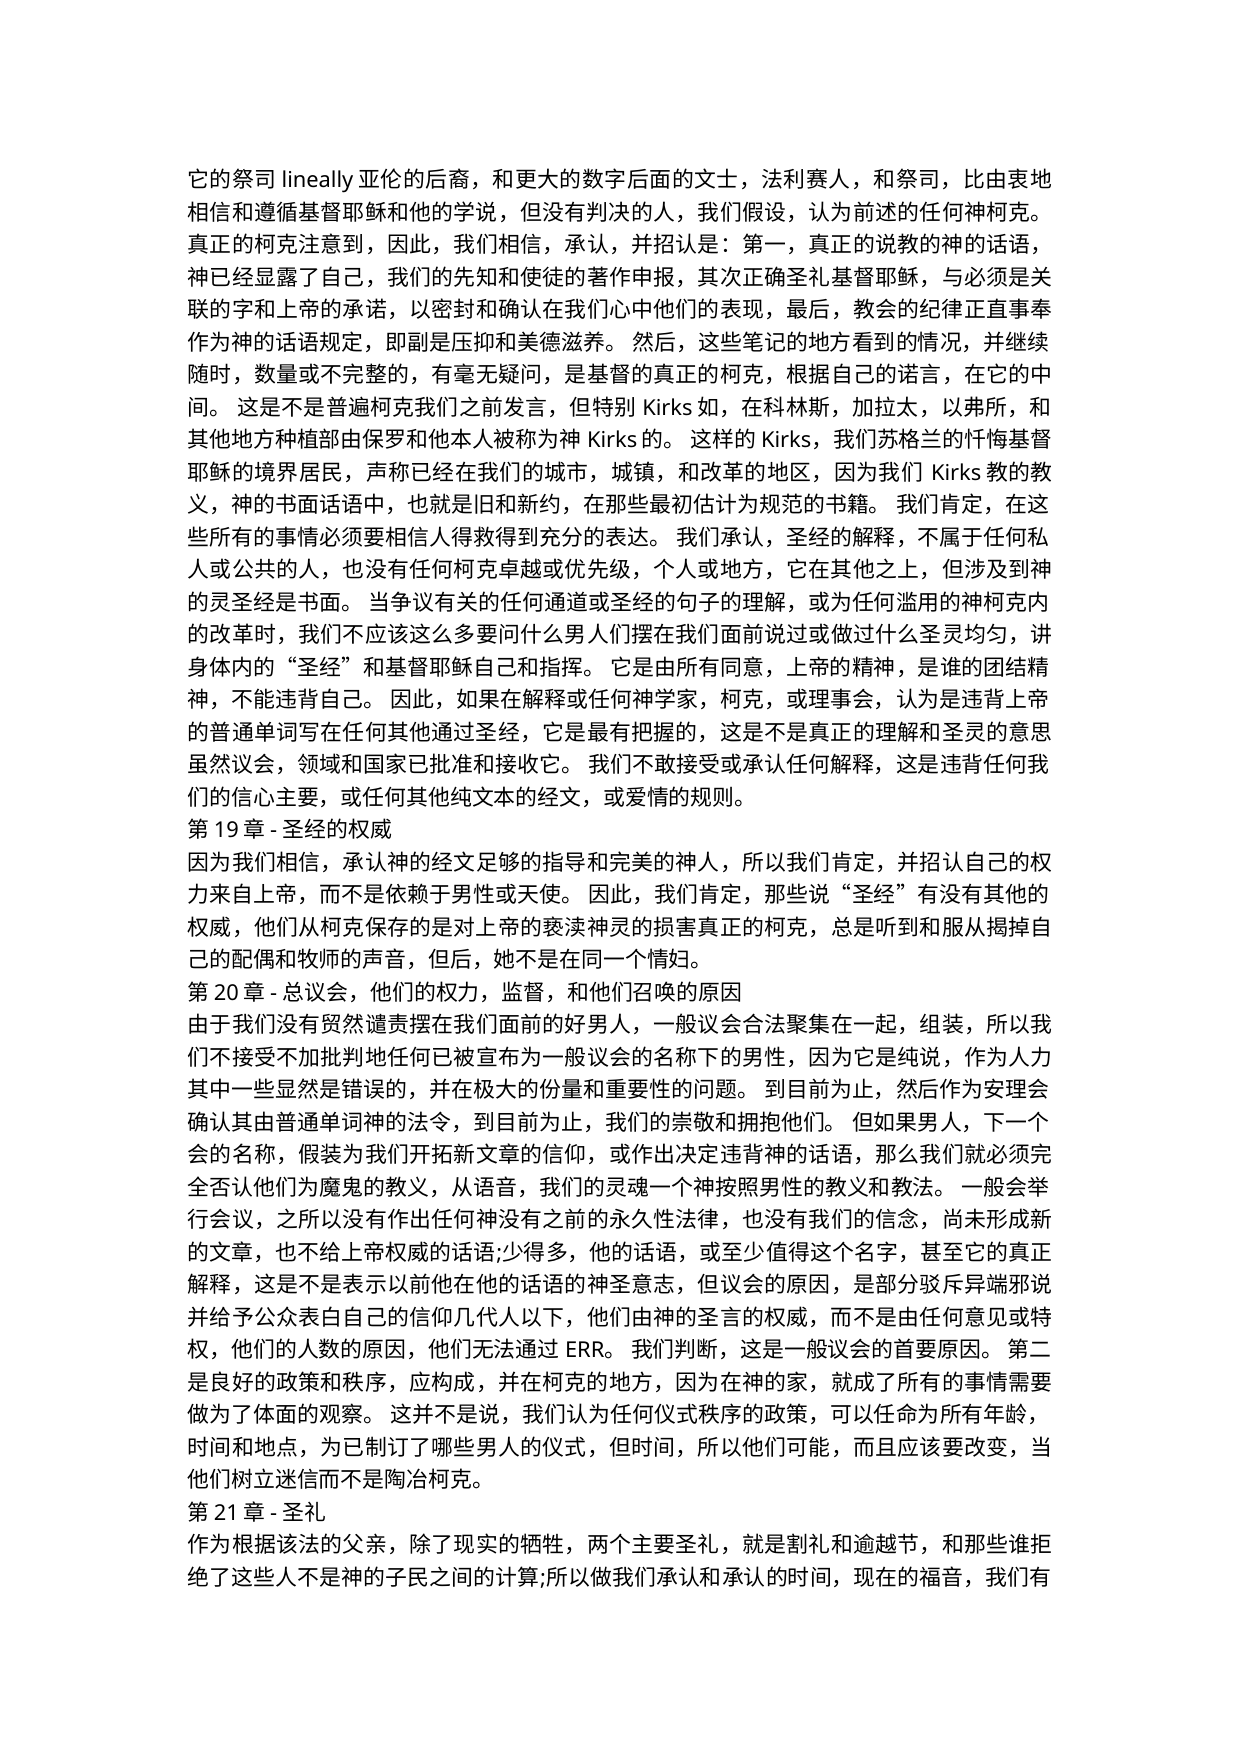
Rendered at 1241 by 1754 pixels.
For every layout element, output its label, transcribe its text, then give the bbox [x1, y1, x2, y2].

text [187, 162, 1053, 812]
text 第21章 - 圣礼 [187, 1494, 1053, 1527]
text 第19章 - 圣经的权威 [187, 812, 1053, 844]
text 因为我们相信，承认神的经文足够的指导和完美的神人，所以我们肯定，并招认自己的权力来自上帝，而不是依赖于男性或天使。 因此，我们肯定，那些说“圣经”有没有其他的权威，他们从柯克保存的是对上帝的亵渎神灵的损害真正的柯克，总是听到和服从揭掉自己的配偶和牧师的声音，但后，她不是在同一个情妇。 [187, 844, 1053, 974]
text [187, 1527, 1053, 1592]
text 第20章 - 总议会，他们的权力，监督，和他们召唤的原因 [187, 974, 1053, 1007]
text 由于我们没有贸然谴责摆在我们面前的好男人，一般议会合法聚集在一起，组装，所以我们不接受不加批判地任何已被宣布为一般议会的名称下的男性，因为它是纯说，作为人力，其中一些显然是错误的，并在极大的份量和重要性的问题。 到目前为止，然后作为安理会确认其由普通单词神的法令，到目前为止，我们的崇敬和拥抱他们。 但如果男人，下一个会的名称，假装为我们开拓新文章的信仰，或作出决定违背神的话语，那么我们就必须完全否认他们为魔鬼的教义，从语音，我们的灵魂一个神按照男性的教义和教法。 一般会举行会议，之所以没有作出任何神没有之前的永久性法律，也没有我们的信念，尚未形成新的文章，也不给上帝权威的话语;少得多，他的话语，或至少​​值得这个名字，甚至它的真正解释，这是不是表示以前他在他的话语的神圣意志，但议会的原因，是部分驳斥异端邪说，并给予公众表白自己的信仰几代人以下，他们由神的圣言的权威，而不是由任何意见或特权，他们的人数的原因，他们无法通过ERR。 我们判断，这是一般议会的首要原因。 第二是良好的政策和秩序，应构成，并在柯克的地方，因为在神的家，就成了所有的事情需要做为了体面的观察。 这并不是说，我们认为任何仪式秩序的政策，可以任命为所有年龄，时间和地点，为已制订了哪些男人的仪式，但时间，所以他们可能，而且应该要改变，当他们树立迷信而不是陶冶柯克。 [187, 1007, 1053, 1494]
